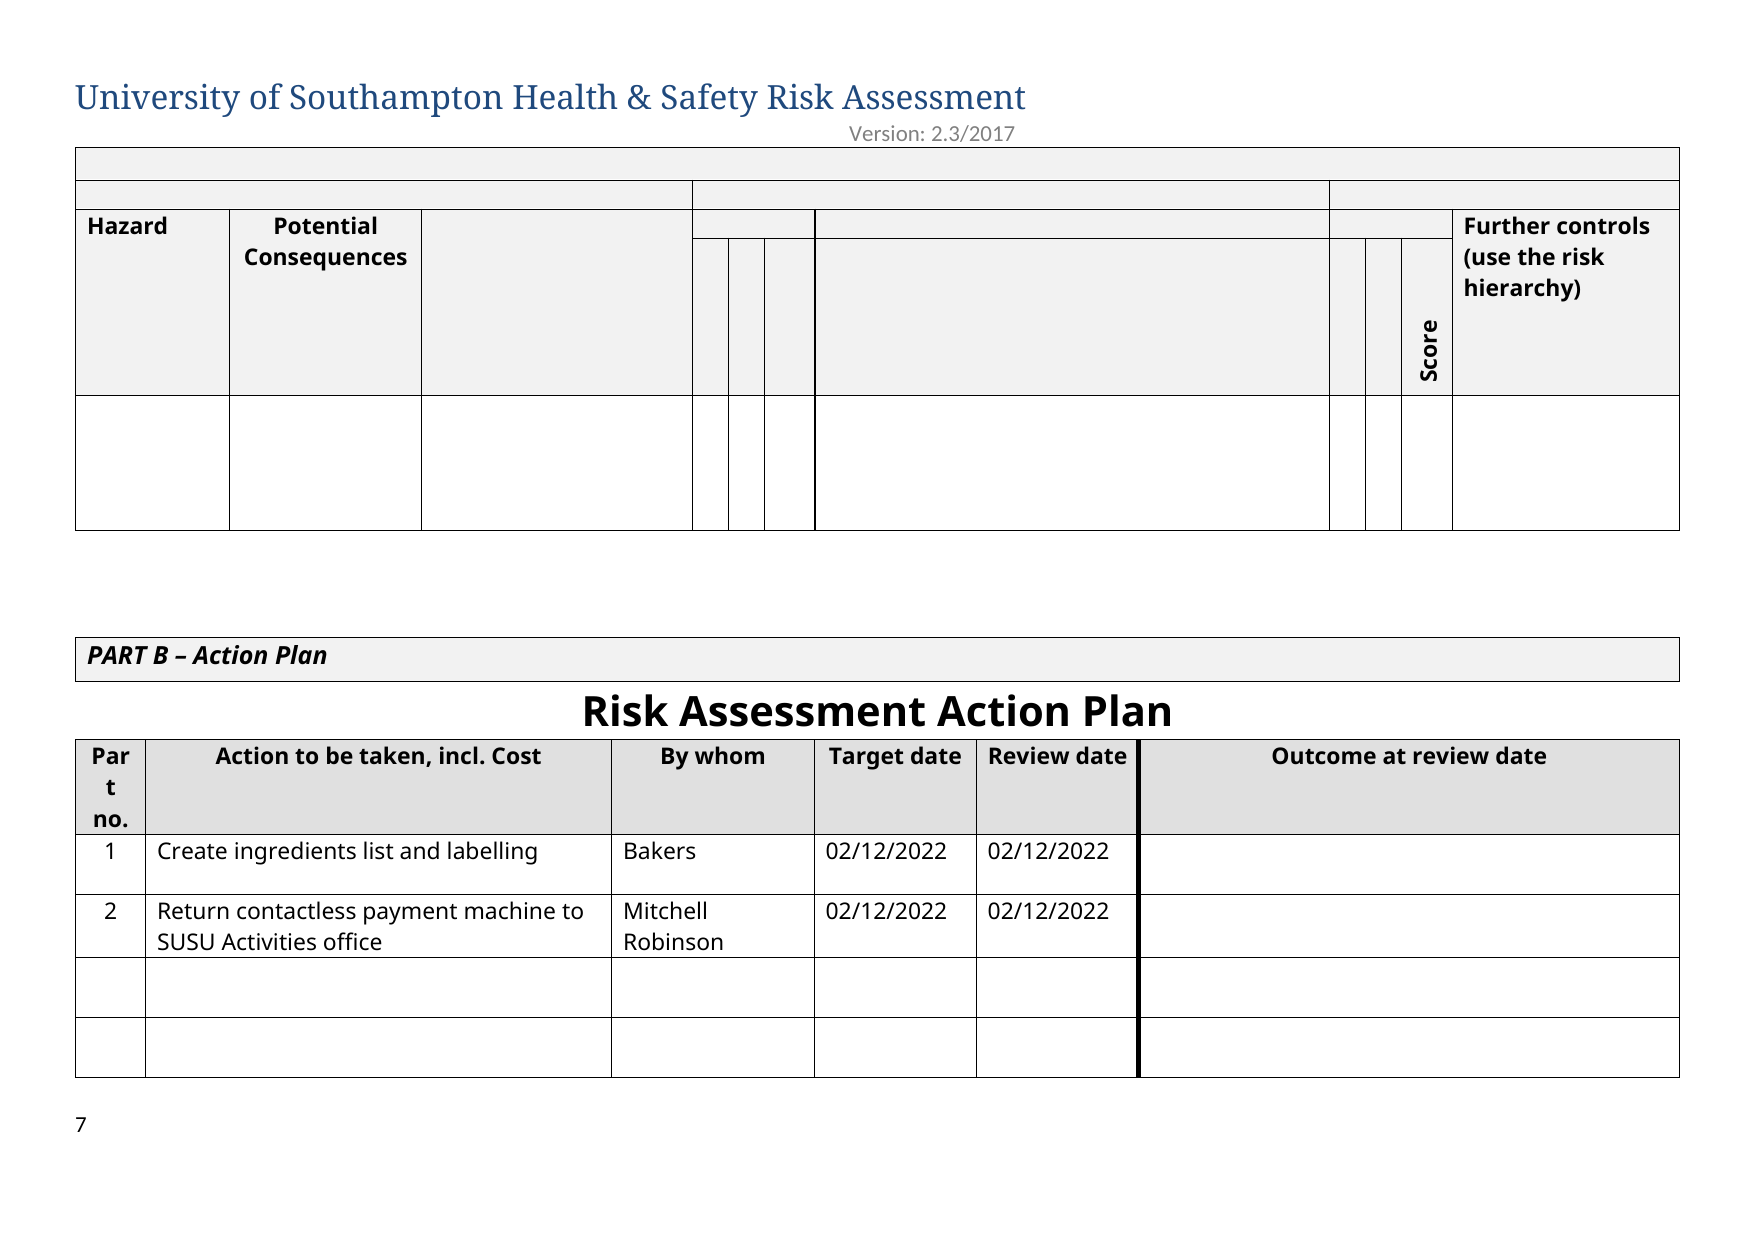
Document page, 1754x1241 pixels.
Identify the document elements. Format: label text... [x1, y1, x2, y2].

table_cell 02/12/2022 [815, 835, 976, 894]
table_cell [693, 181, 1329, 208]
table_cell 02/12/2022 [815, 895, 976, 957]
table_cell [422, 210, 692, 395]
table_cell [815, 1018, 976, 1077]
table_cell [977, 958, 1136, 1017]
table_cell 02/12/2022 [977, 895, 1136, 957]
table_cell Further controls (use the risk hierarchy) [1453, 210, 1679, 395]
table_cell [816, 396, 1329, 530]
table_cell [816, 239, 1329, 395]
table_cell Review date [977, 740, 1136, 834]
table_cell [816, 210, 1329, 238]
table_cell Hazard [76, 210, 229, 395]
table_cell [422, 396, 692, 530]
table_cell Risk Assessment Action Plan [76, 682, 1679, 739]
table_cell [1141, 1018, 1679, 1077]
table_cell Action to be taken, incl. Cost [146, 740, 611, 834]
table_cell 2 [76, 895, 145, 957]
table_cell [612, 1018, 814, 1077]
table_cell [815, 958, 976, 1017]
table_cell [76, 958, 145, 1017]
table_cell Mitchell Robinson [612, 895, 814, 957]
table_cell [76, 181, 692, 208]
table_cell [1141, 895, 1679, 957]
table_cell [765, 239, 814, 395]
table_header PART B – Action Plan [76, 638, 1679, 681]
table_cell [977, 1018, 1136, 1077]
table_cell [765, 396, 814, 530]
table_cell [1366, 396, 1401, 530]
table_cell 02/12/2022 [977, 835, 1136, 894]
table_cell [1330, 210, 1452, 238]
table_cell [729, 396, 764, 530]
table_cell Return contactless payment machine to SUSU Activities office [146, 895, 611, 957]
table_cell [146, 1018, 611, 1077]
table_cell [230, 396, 421, 530]
table_cell [1453, 396, 1679, 530]
table_cell [693, 396, 728, 530]
table_cell Target date [815, 740, 976, 834]
table_cell [1402, 396, 1452, 530]
table_cell [1366, 239, 1401, 395]
table_cell [612, 958, 814, 1017]
table_cell [1141, 958, 1679, 1017]
table_cell Score [1402, 239, 1452, 395]
table_cell [76, 1018, 145, 1077]
table_cell [693, 239, 728, 395]
table_cell Create ingredients list and labelling [146, 835, 611, 894]
table_cell Potential Consequences [230, 210, 421, 395]
table_cell [76, 396, 229, 530]
table_cell [1330, 239, 1365, 395]
table_header [76, 148, 1679, 179]
table_cell [1141, 835, 1679, 894]
table_cell By whom [612, 740, 814, 834]
table_cell Bakers [612, 835, 814, 894]
table_cell [729, 239, 764, 395]
table_cell [146, 958, 611, 1017]
table_cell Part no. [76, 740, 145, 834]
table_cell Outcome at review date [1141, 740, 1679, 834]
table_cell [1330, 396, 1365, 530]
table_cell [693, 210, 814, 238]
table_cell [1330, 181, 1679, 208]
table_cell 1 [76, 835, 145, 894]
